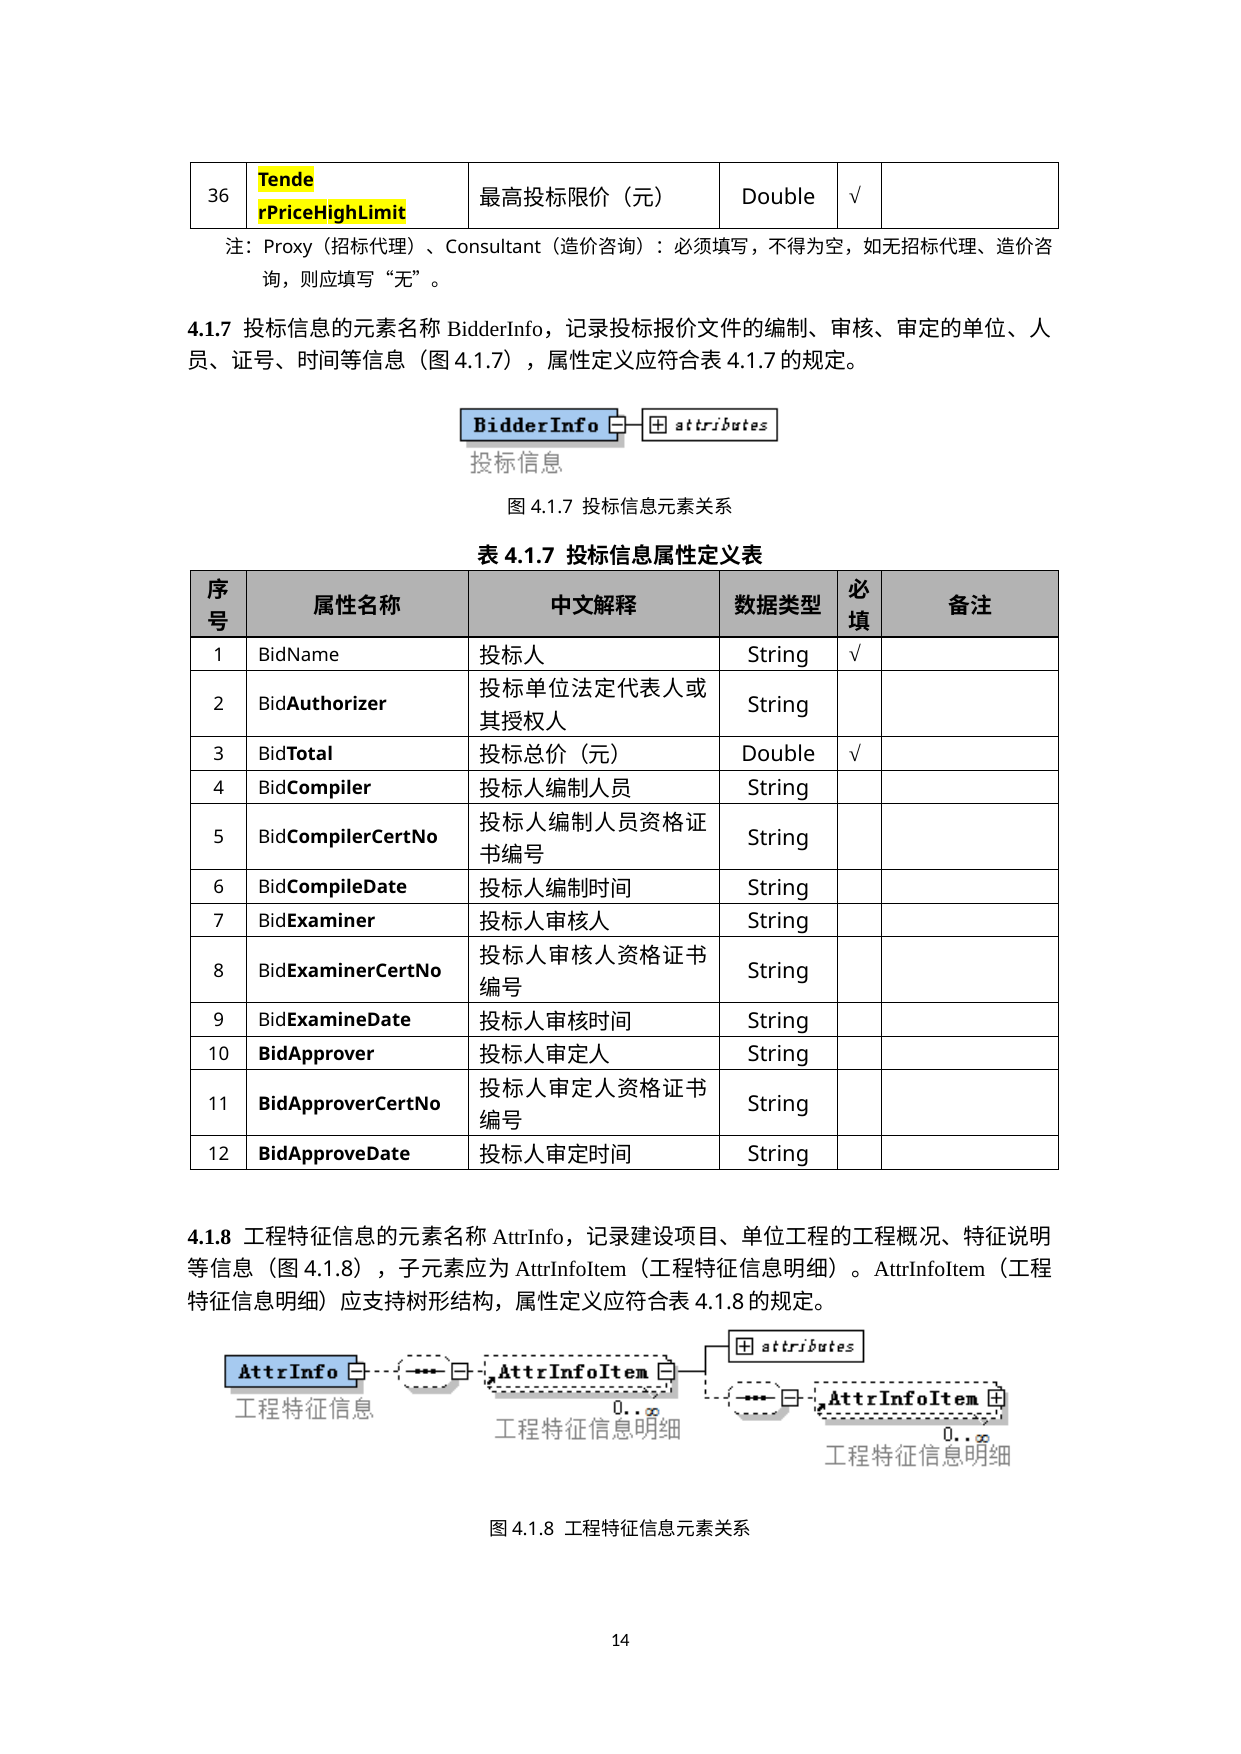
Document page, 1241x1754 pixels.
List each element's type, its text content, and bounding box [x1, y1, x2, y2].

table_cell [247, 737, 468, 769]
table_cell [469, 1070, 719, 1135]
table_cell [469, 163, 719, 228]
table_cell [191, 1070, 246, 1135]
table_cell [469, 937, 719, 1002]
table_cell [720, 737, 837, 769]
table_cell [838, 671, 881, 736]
text 4.1.7 投标信息的元素名称BidderInfo，记录投标报价文件的编制、审核、审定的单位、人员、证号、时间等信息（图4.1.7），属性定义应符合表4.1.7的规定。 [187, 310, 1053, 375]
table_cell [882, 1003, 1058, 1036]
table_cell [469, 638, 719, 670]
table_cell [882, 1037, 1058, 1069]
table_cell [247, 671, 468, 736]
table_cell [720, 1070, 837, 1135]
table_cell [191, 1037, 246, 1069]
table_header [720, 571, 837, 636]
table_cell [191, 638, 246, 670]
text 表 4.1.7 投标信息属性定义表 [187, 538, 1053, 570]
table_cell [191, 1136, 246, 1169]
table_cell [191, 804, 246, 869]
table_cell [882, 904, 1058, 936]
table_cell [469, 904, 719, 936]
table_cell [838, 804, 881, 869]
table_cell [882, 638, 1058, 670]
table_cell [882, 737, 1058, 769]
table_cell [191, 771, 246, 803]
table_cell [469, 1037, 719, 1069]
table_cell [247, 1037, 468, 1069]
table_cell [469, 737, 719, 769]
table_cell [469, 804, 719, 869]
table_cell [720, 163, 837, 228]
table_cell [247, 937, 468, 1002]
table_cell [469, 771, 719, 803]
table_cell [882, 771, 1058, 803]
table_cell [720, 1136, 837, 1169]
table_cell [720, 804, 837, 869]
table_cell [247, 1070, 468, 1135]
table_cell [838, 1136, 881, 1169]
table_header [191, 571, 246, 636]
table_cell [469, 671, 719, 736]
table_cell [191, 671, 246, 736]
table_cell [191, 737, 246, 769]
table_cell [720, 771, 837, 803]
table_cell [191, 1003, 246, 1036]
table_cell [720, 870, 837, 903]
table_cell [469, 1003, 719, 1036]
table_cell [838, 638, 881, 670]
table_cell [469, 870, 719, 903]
text 注：Proxy（招标代理）、Consultant（造价咨询）：必须填写，不得为空，如无招标代理、造价咨询，则应填写“无”。 [225, 229, 1053, 294]
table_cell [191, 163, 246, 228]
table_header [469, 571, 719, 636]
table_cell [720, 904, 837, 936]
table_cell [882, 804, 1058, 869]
picture [454, 391, 786, 483]
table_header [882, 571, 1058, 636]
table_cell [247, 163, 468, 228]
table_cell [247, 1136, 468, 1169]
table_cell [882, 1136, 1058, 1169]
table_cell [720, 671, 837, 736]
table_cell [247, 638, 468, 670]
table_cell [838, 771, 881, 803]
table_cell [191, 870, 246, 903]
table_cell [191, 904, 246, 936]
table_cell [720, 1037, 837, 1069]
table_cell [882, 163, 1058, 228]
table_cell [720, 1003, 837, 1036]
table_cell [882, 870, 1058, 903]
text 图 4.1.8 工程特征信息元素关系 [187, 1511, 1053, 1544]
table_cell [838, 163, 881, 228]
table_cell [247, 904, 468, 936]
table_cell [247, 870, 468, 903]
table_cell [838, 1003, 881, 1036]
picture [220, 1316, 1020, 1493]
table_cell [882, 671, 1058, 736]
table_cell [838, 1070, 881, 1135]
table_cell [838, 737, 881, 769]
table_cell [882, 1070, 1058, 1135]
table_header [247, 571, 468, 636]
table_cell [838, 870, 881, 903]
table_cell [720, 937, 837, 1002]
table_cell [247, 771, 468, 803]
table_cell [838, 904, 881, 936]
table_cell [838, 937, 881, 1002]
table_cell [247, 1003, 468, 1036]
text 图 4.1.7 投标信息元素关系 [187, 489, 1053, 522]
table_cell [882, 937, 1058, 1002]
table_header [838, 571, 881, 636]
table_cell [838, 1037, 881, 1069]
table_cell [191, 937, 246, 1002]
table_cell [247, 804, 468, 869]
text 4.1.8 工程特征信息的元素名称AttrInfo，记录建设项目、单位工程的工程概况、特征说明等信息（图4.1.8），子元素应为AttrInfoItem（工程特征信息明细）。AttrInfoItem（工程特征信息明细）应支持树形结构，属性定义应符合表4.1.8的规定。 [187, 1219, 1053, 1316]
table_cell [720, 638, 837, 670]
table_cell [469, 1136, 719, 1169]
